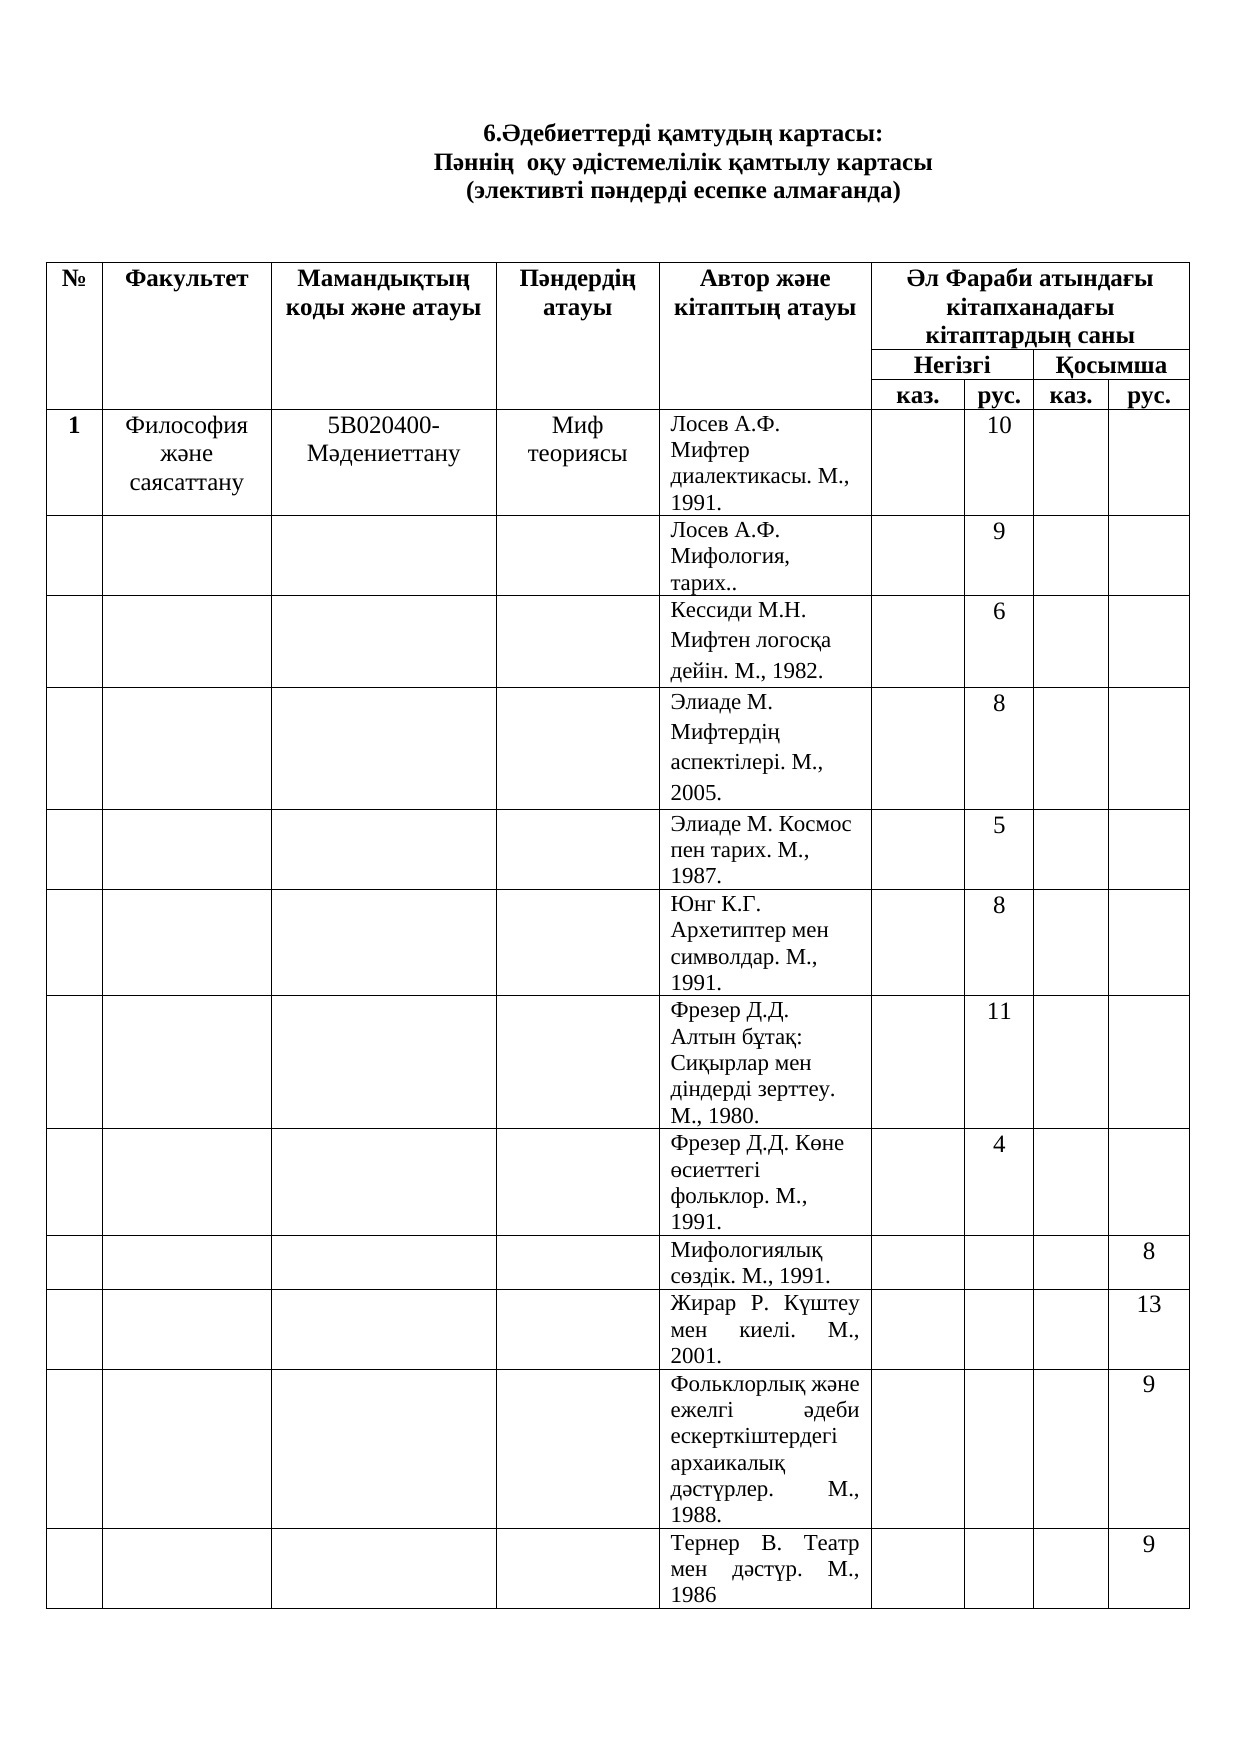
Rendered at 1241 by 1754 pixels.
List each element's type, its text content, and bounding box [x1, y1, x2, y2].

table_cell [497, 1290, 659, 1368]
table_cell [872, 1129, 964, 1235]
table_header Пәндердің атауы [497, 263, 659, 409]
table_cell Элиаде М. Космос пен тарих. М., 1987. [660, 810, 871, 889]
text (элективті пәндерді есепке алмағанда) [215, 176, 1152, 204]
table_cell [1034, 996, 1108, 1128]
table_cell [272, 996, 496, 1128]
table_header Мамандықтың коды және атауы [272, 263, 496, 409]
table_cell [1034, 410, 1108, 515]
table_cell Фрезер Д.Д. Алтын бұтақ: Сиқырлар мен діндерді зерттеу. М., 1980. [660, 996, 871, 1128]
table_cell [872, 996, 964, 1128]
table_cell Жирар Р. Күштеу мен киелі. М., 2001. [660, 1290, 871, 1368]
table_cell [272, 1290, 496, 1368]
table_cell [272, 1129, 496, 1235]
table_cell [497, 1529, 659, 1608]
table_cell [497, 596, 659, 687]
table_header Автор және кітаптың атауы [660, 263, 871, 409]
table_cell [1109, 810, 1189, 889]
table_cell 1 [47, 410, 102, 515]
table_cell [47, 996, 102, 1128]
table_cell [872, 1290, 964, 1368]
table_cell [1034, 810, 1108, 889]
table_cell [103, 516, 271, 595]
table_cell 6 [965, 596, 1033, 687]
table_cell [1109, 596, 1189, 687]
table_cell [1034, 516, 1108, 595]
table_cell [272, 688, 496, 809]
text 6.Әдебиеттерді қамтудың картасы: [215, 118, 1152, 147]
table_cell [47, 1370, 102, 1528]
table_cell 13 [1109, 1290, 1189, 1368]
table_cell [47, 1129, 102, 1235]
table_cell 8 [1109, 1236, 1189, 1288]
table_cell [1034, 1370, 1108, 1528]
table_cell [872, 1236, 964, 1288]
table_cell Лосев А.Ф. Мифология, тарих.. [660, 516, 871, 595]
table_cell 10 [965, 410, 1033, 515]
table_cell Тернер В. Театр мен дәстүр. М., 1986 [660, 1529, 871, 1608]
table_cell Миф теориясы [497, 410, 659, 515]
table_cell [1034, 1529, 1108, 1608]
table_cell [965, 1290, 1033, 1368]
table_cell [1109, 996, 1189, 1128]
table_cell [872, 410, 964, 515]
table_cell [103, 596, 271, 687]
table_cell Элиаде М. Мифтердің аспектілері. М., 2005. [660, 688, 871, 809]
table_cell Лосев А.Ф. Мифтер диалектикасы. М., 1991. [660, 410, 871, 515]
table_cell [1034, 890, 1108, 995]
table_cell рус. [1109, 380, 1189, 409]
table_cell [272, 516, 496, 595]
table_cell [872, 596, 964, 687]
table_cell [47, 688, 102, 809]
table_cell [497, 996, 659, 1128]
table_cell Мифологиялық сөздік. М., 1991. [660, 1236, 871, 1288]
table_cell Юнг К.Г. Архетиптер мен символдар. М., 1991. [660, 890, 871, 995]
table_cell [1034, 1290, 1108, 1368]
table_cell Фрезер Д.Д. Көне өсиеттегі фольклор. М., 1991. [660, 1129, 871, 1235]
table_cell [1109, 890, 1189, 995]
table_cell [1109, 1129, 1189, 1235]
table_cell каз. [872, 380, 964, 409]
table_cell 5В020400-Мәдениеттану [272, 410, 496, 515]
table_cell 9 [965, 516, 1033, 595]
table_cell [47, 1290, 102, 1368]
table_cell [47, 596, 102, 687]
table_cell [872, 810, 964, 889]
table_cell Фольклорлық және ежелгі әдеби ескерткіштердегі архаикалық дәстүрлер. М., 1988. [660, 1370, 871, 1528]
table_cell 9 [1109, 1529, 1189, 1608]
table_cell рус. [965, 380, 1033, 409]
table_cell [1109, 516, 1189, 595]
table_cell Кессиди М.Н. Мифтен логосқа дейін. М., 1982. [660, 596, 871, 687]
table_cell [872, 516, 964, 595]
table_cell [103, 1129, 271, 1235]
table_cell [272, 1529, 496, 1608]
table_cell [1109, 688, 1189, 809]
table_header № [47, 263, 102, 409]
table_cell Негізгі [872, 350, 1033, 379]
table_cell [272, 810, 496, 889]
table_cell [965, 1236, 1033, 1288]
table_cell 8 [965, 688, 1033, 809]
table_cell 8 [965, 890, 1033, 995]
table_cell [497, 890, 659, 995]
table_cell 4 [965, 1129, 1033, 1235]
table_cell 5 [965, 810, 1033, 889]
table_cell [47, 1529, 102, 1608]
table_cell [497, 1129, 659, 1235]
table_cell [497, 1236, 659, 1288]
table_cell [103, 810, 271, 889]
table_cell [1034, 596, 1108, 687]
table_cell [272, 890, 496, 995]
table_cell [103, 1290, 271, 1368]
table_cell [103, 1236, 271, 1288]
table_cell [965, 1529, 1033, 1608]
table_cell [272, 1370, 496, 1528]
table_cell [497, 1370, 659, 1528]
table_cell [272, 596, 496, 687]
table_cell [103, 688, 271, 809]
table_cell [103, 996, 271, 1128]
table_cell каз. [1034, 380, 1108, 409]
table_cell [1034, 1236, 1108, 1288]
table_cell [497, 810, 659, 889]
table_cell [497, 688, 659, 809]
table_header Әл Фараби атындағы кітапханадағы кітаптардың саны [872, 263, 1189, 349]
table_cell [103, 1529, 271, 1608]
table_cell [103, 890, 271, 995]
table_header Факультет [103, 263, 271, 409]
text Пәннің оқу әдістемелілік қамтылу картасы [215, 147, 1152, 176]
table_cell 9 [1109, 1370, 1189, 1528]
table_cell [872, 1370, 964, 1528]
table_cell [47, 1236, 102, 1288]
table_cell [272, 1236, 496, 1288]
table_cell Қосымша [1034, 350, 1189, 379]
table_cell 11 [965, 996, 1033, 1128]
table_cell Философия және саясаттану [103, 410, 271, 515]
table_cell [47, 810, 102, 889]
table_cell [47, 516, 102, 595]
table_cell [1109, 410, 1189, 515]
table_cell [965, 1370, 1033, 1528]
table_cell [872, 890, 964, 995]
table_cell [103, 1370, 271, 1528]
table_cell [47, 890, 102, 995]
table_cell [872, 1529, 964, 1608]
table_cell [872, 688, 964, 809]
table_cell [1034, 1129, 1108, 1235]
table_cell [497, 516, 659, 595]
table_cell [1034, 688, 1108, 809]
